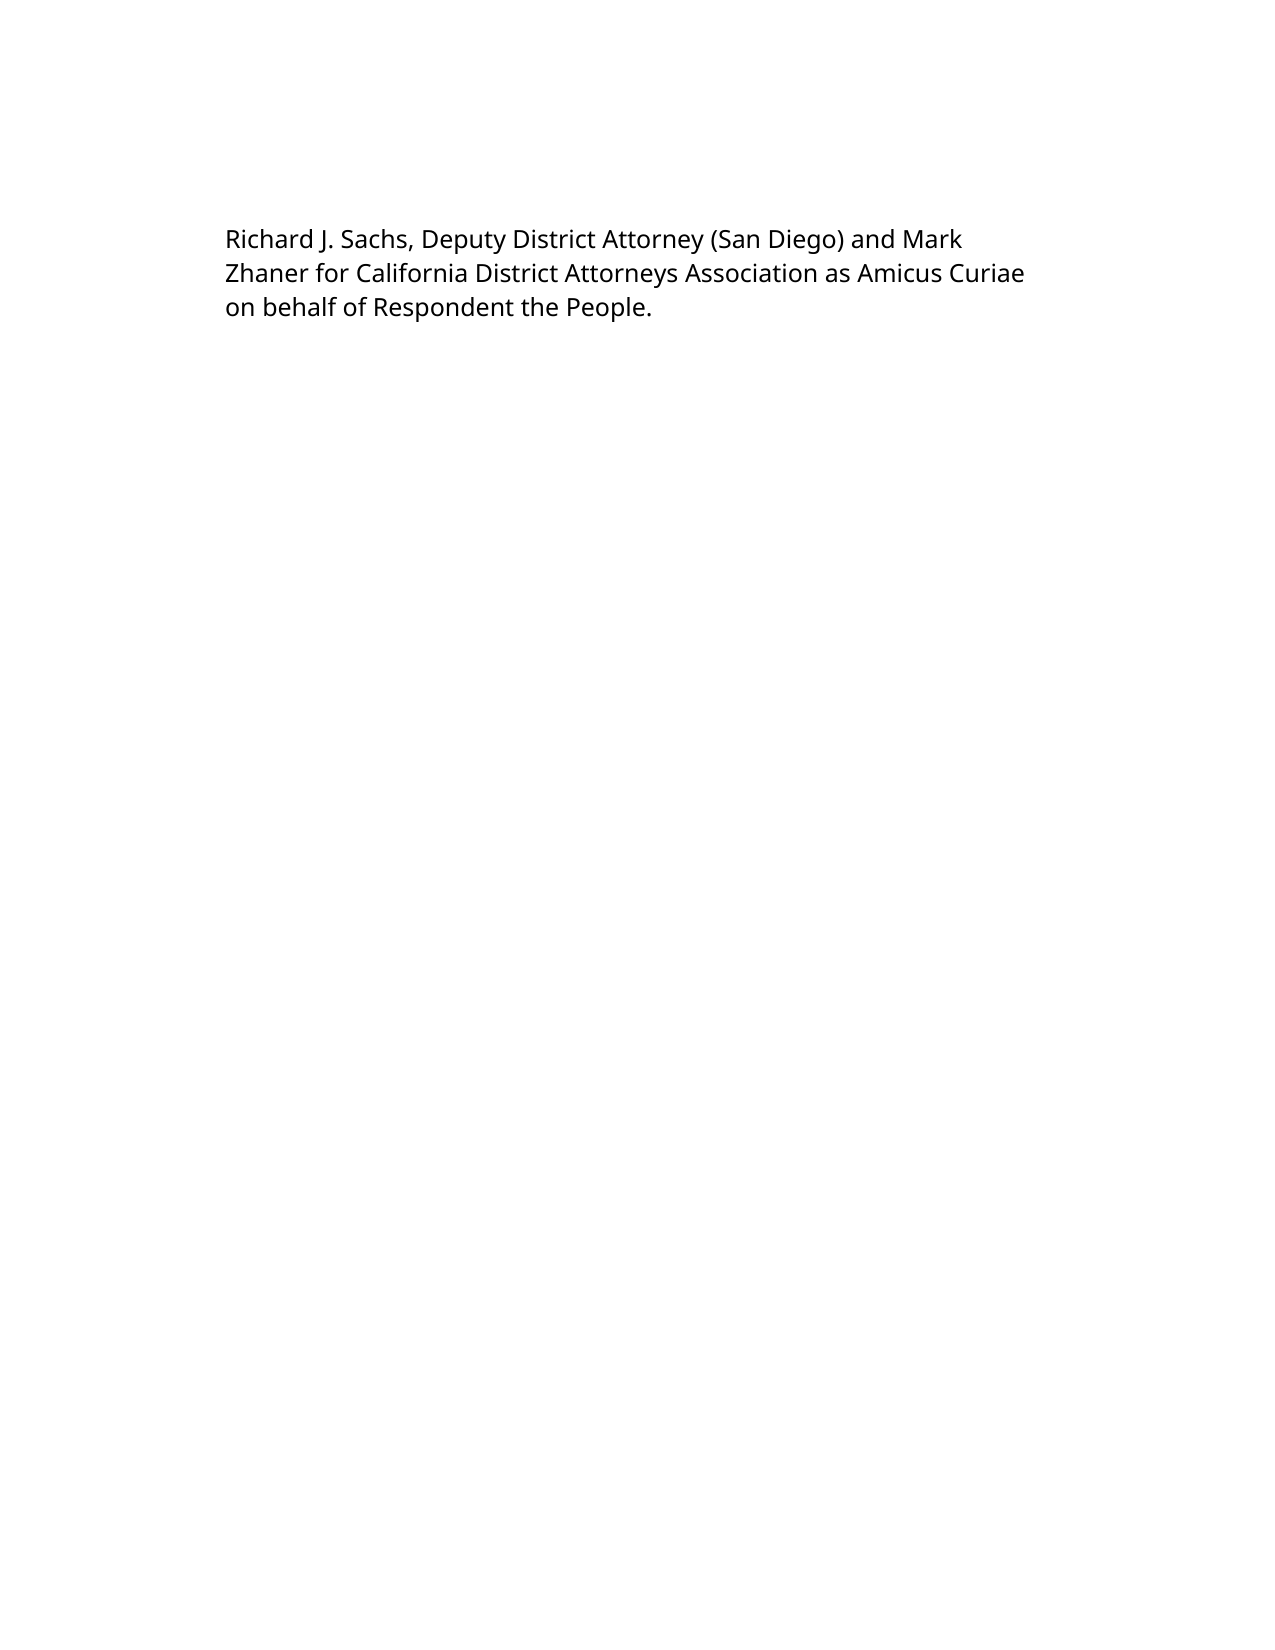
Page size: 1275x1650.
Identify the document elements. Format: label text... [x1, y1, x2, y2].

text Richard J. Sachs, Deputy District Attorney (San Diego) and Mark Zhaner for California District Attorneys Association as Amicus Curiae on behalf of Respondent the People. [225, 222, 1050, 324]
